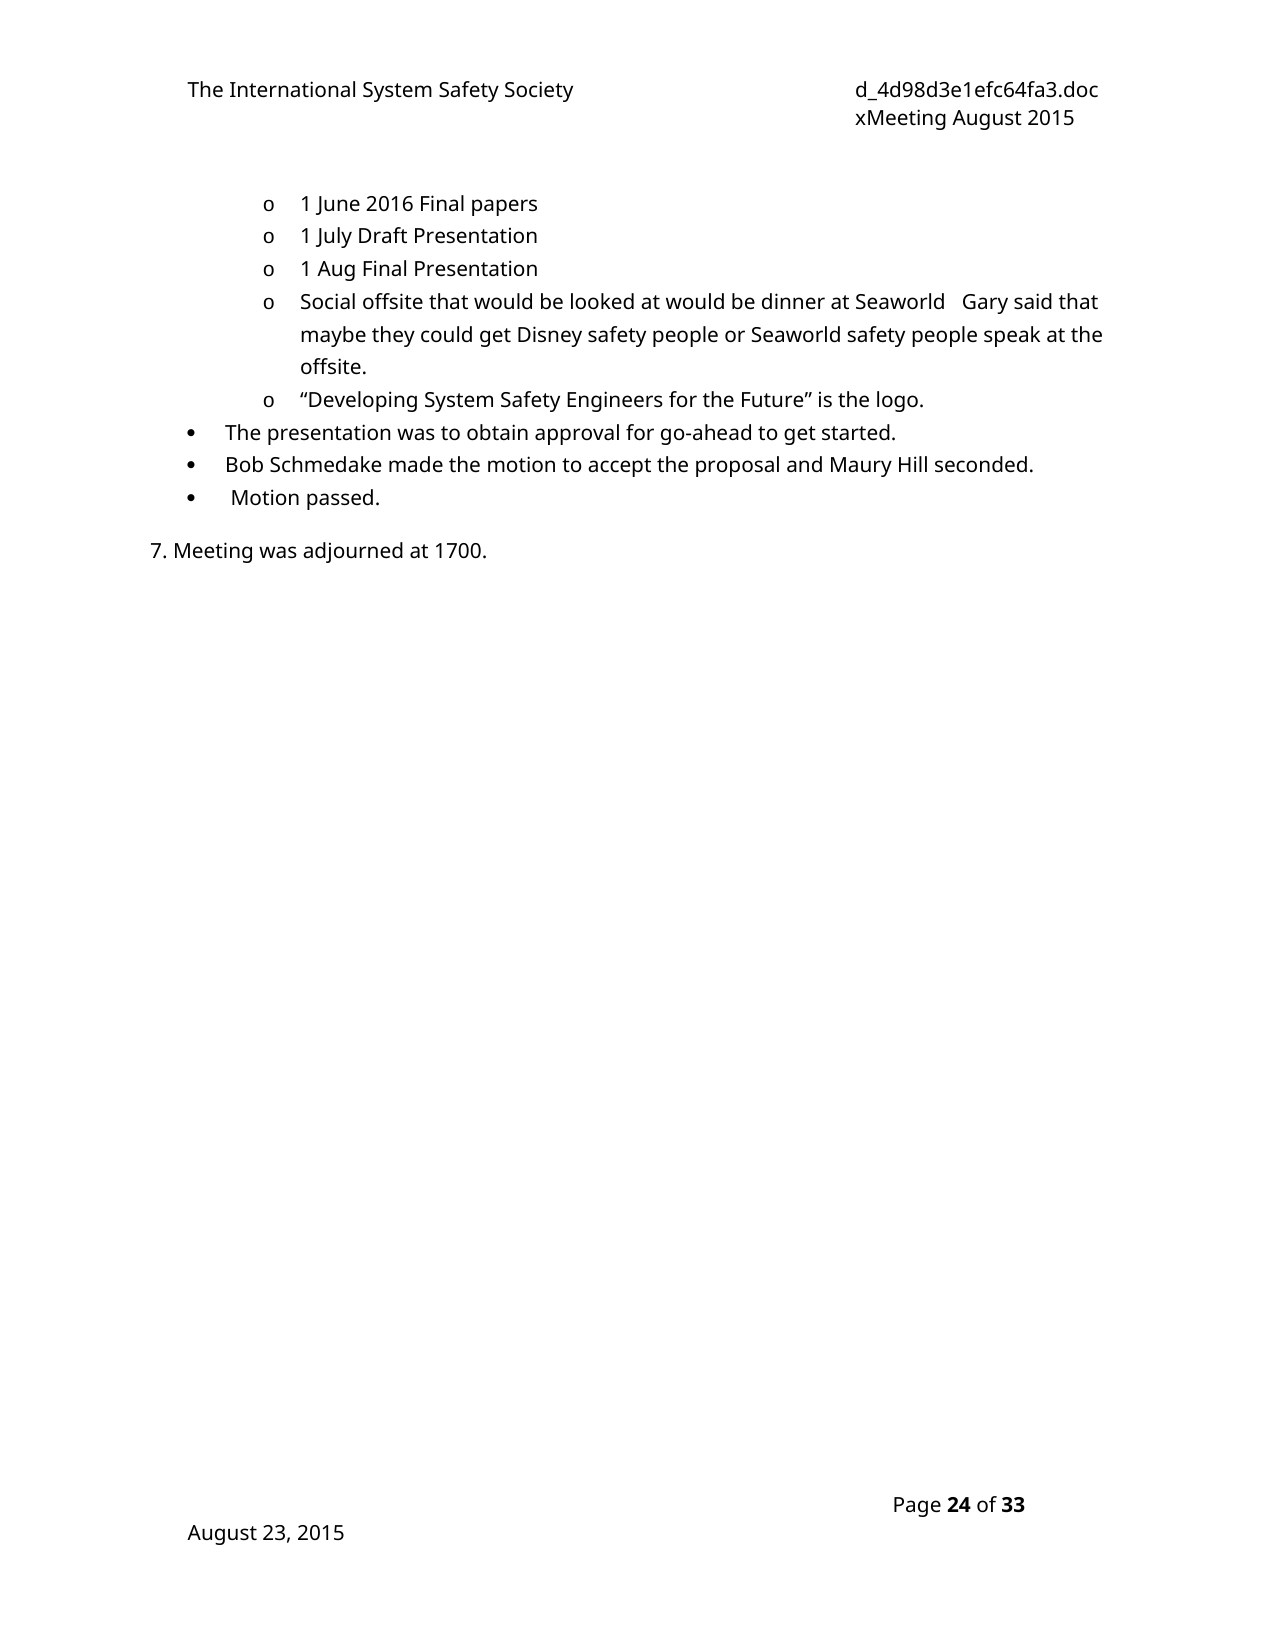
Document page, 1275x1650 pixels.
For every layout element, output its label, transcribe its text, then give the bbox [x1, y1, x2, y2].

text 7. Meeting was adjourned at 1700. [150, 537, 1125, 565]
list 1 July Draft Presentation [262, 222, 1125, 250]
list The presentation was to obtain approval for go-ahead to get started. [187, 418, 1125, 446]
list Motion passed. [187, 483, 1125, 512]
list 1 June 2016 Final papers [262, 189, 1125, 217]
list Social offsite that would be looked at would be dinner at Seaworld Gary said that maybe they could get Disney safety people or Seaworld safety people speak at the offsite. [262, 287, 1125, 381]
list 1 Aug Final Presentation [262, 254, 1125, 283]
list Bob Schmedake made the motion to accept the proposal and Maury Hill seconded. [187, 451, 1125, 479]
list “Developing System Safety Engineers for the Future” is the logo. [262, 385, 1125, 414]
